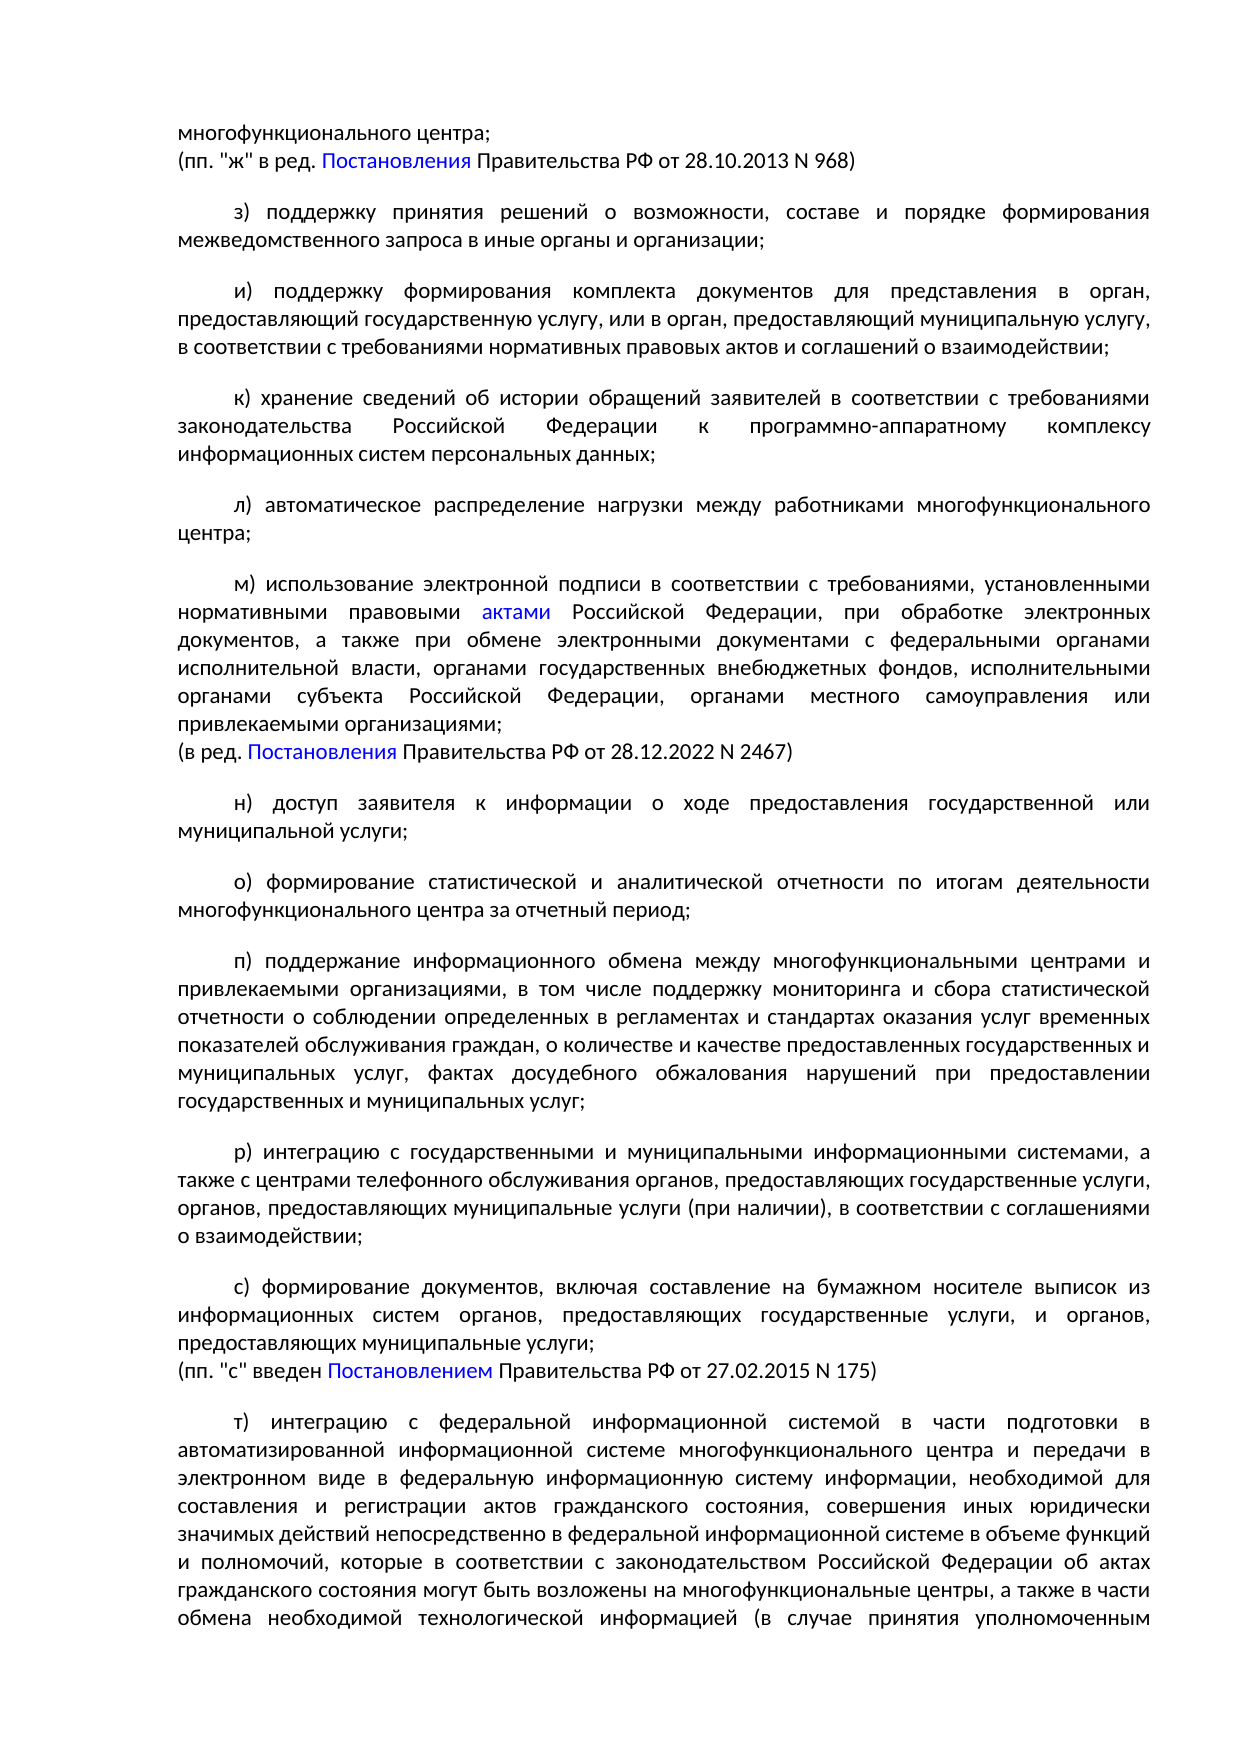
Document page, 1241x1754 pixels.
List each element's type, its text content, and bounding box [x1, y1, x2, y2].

text л) автоматическое распределение нагрузки между работниками многофункционального центра; [177, 490, 1152, 546]
text (пп. "с" введен Постановлением Правительства РФ от 27.02.2015 N 175) [177, 1356, 1152, 1384]
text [177, 1407, 1152, 1631]
text м) использование электронной подписи в соответствии с требованиями, установленными нормативными правовыми актами Российской Федерации, при обработке электронных документов, а также при обмене электронными документами с федеральными органами исполнительной власти, органами государственных внебюджетных фондов, исполнительными органами субъекта Российской Федерации, органами местного самоуправления или привлекаемыми организациями; [177, 569, 1152, 737]
text з) поддержку принятия решений о возможности, составе и порядке формирования межведомственного запроса в иные органы и организации; [177, 197, 1152, 253]
text (в ред. Постановления Правительства РФ от 28.12.2022 N 2467) [177, 737, 1152, 765]
text н) доступ заявителя к информации о ходе предоставления государственной или муниципальной услуги; [177, 788, 1152, 844]
text о) формирование статистической и аналитической отчетности по итогам деятельности многофункционального центра за отчетный период; [177, 867, 1152, 923]
text (пп. "ж" в ред. Постановления Правительства РФ от 28.10.2013 N 968) [177, 146, 1152, 174]
text к) хранение сведений об истории обращений заявителей в соответствии с требованиями законодательства Российской Федерации к программно-аппаратному комплексу информационных систем персональных данных; [177, 383, 1152, 467]
text с) формирование документов, включая составление на бумажном носителе выписок из информационных систем органов, предоставляющих государственные услуги, и органов, предоставляющих муниципальные услуги; [177, 1272, 1152, 1356]
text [177, 118, 1152, 146]
text п) поддержание информационного обмена между многофункциональными центрами и привлекаемыми организациями, в том числе поддержку мониторинга и сбора статистической отчетности о соблюдении определенных в регламентах и стандартах оказания услуг временных показателей обслуживания граждан, о количестве и качестве предоставленных государственных и муниципальных услуг, фактах досудебного обжалования нарушений при предоставлении государственных и муниципальных услуг; [177, 946, 1152, 1114]
text и) поддержку формирования комплекта документов для представления в орган, предоставляющий государственную услугу, или в орган, предоставляющий муниципальную услугу, в соответствии с требованиями нормативных правовых актов и соглашений о взаимодействии; [177, 276, 1152, 360]
text р) интеграцию с государственными и муниципальными информационными системами, а также с центрами телефонного обслуживания органов, предоставляющих государственные услуги, органов, предоставляющих муниципальные услуги (при наличии), в соответствии с соглашениями о взаимодействии; [177, 1137, 1152, 1249]
